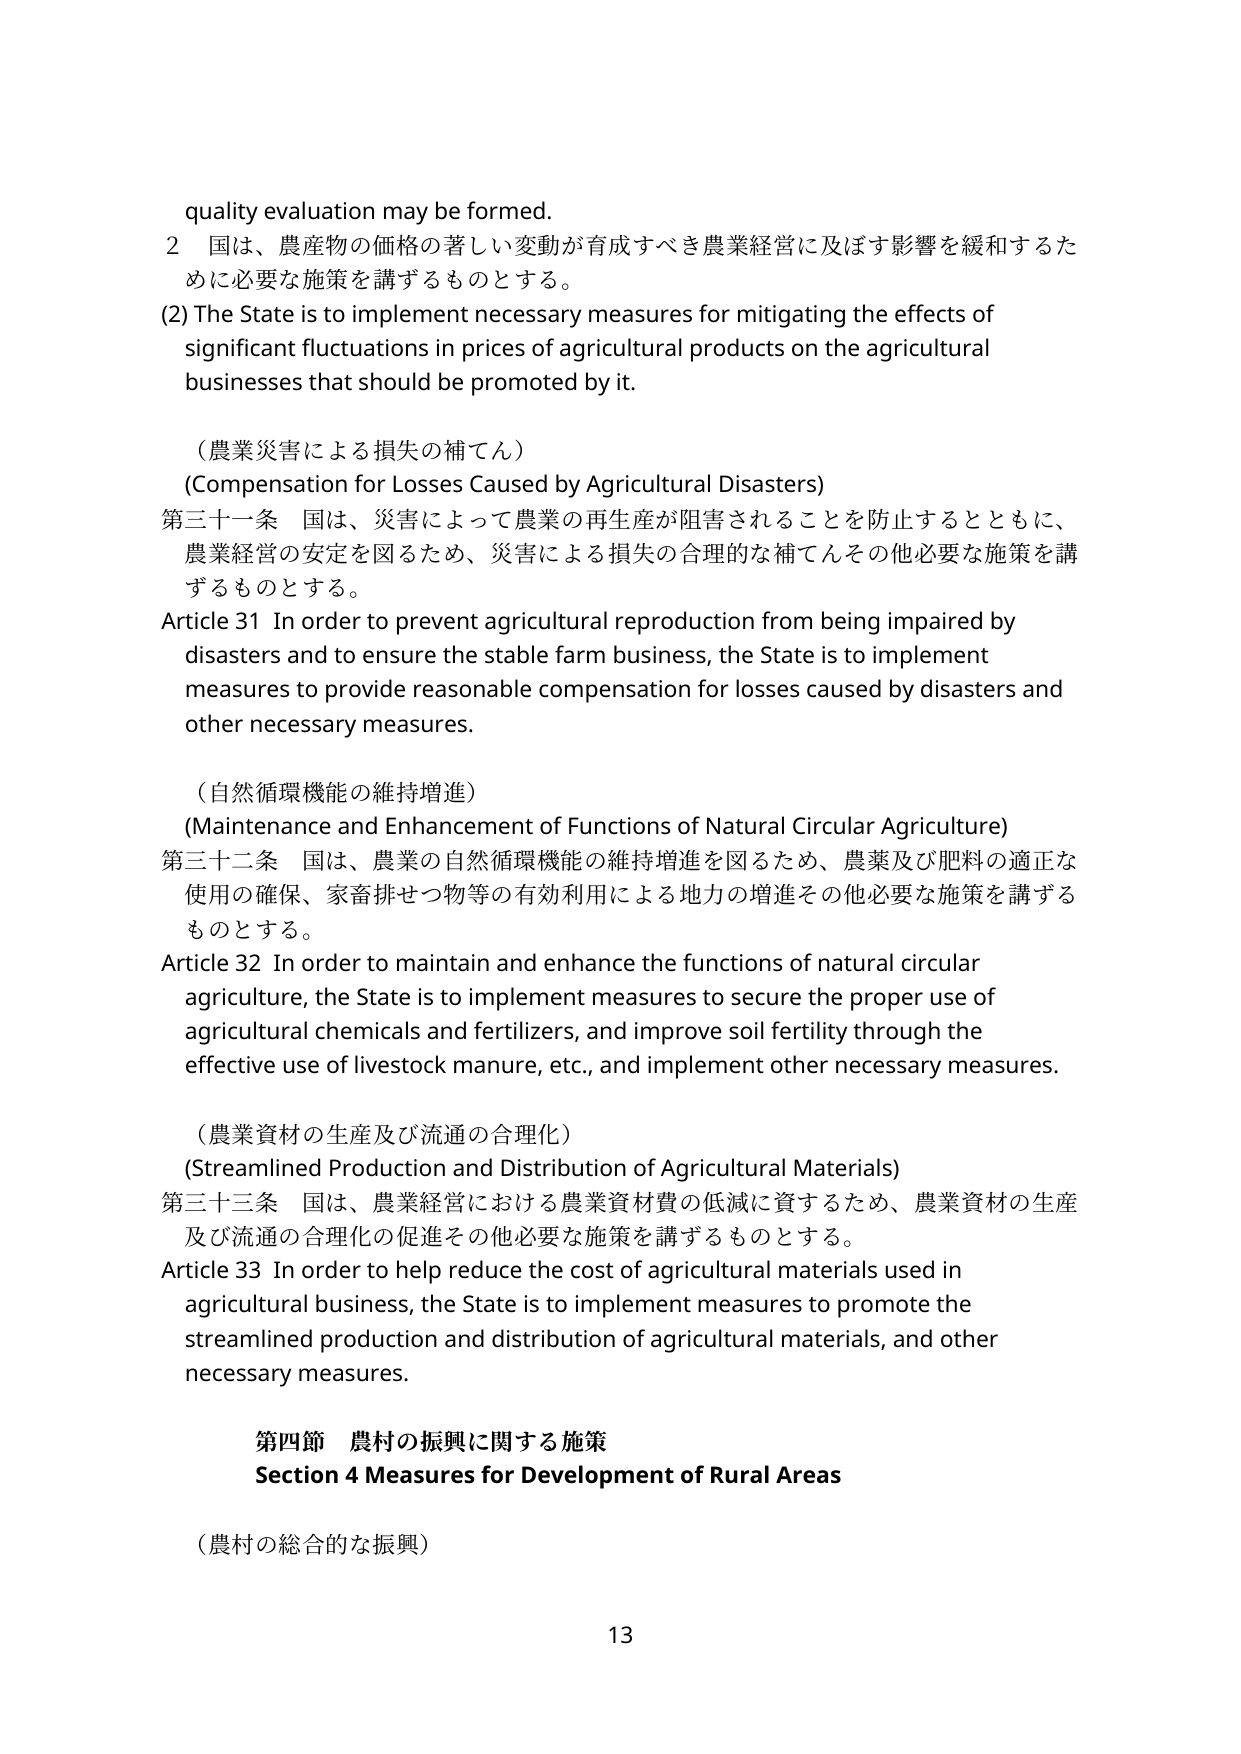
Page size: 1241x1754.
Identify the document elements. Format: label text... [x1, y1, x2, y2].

text （農業災害による損失の補てん） [184, 433, 1079, 467]
text Article 32 In order to maintain and enhance the functions of natural circular agriculture, the State is to implement measures to secure the proper use of agricultural chemicals and fertilizers, and improve soil fertility through the effective use of livestock manure, etc., and implement other necessary measures. [161, 945, 1079, 1082]
text (Maintenance and Enhancement of Functions of Natural Circular Agriculture) [184, 809, 1079, 843]
text 第四節 農村の振興に関する施策 [253, 1424, 1079, 1458]
text Article 33 In order to help reduce the cost of agricultural materials used in agricultural business, the State is to implement measures to promote the streamlined production and distribution of agricultural materials, and other necessary measures. [161, 1253, 1079, 1389]
text (Compensation for Losses Caused by Agricultural Disasters) [184, 467, 1079, 501]
text ２ 国は、農産物の価格の著しい変動が育成すべき農業経営に及ぼす影響を緩和するために必要な施策を講ずるものとする。 [161, 228, 1079, 296]
text (Streamlined Production and Distribution of Agricultural Materials) [184, 1150, 1079, 1184]
text (2) The State is to implement necessary measures for mitigating the effects of significant fluctuations in prices of agricultural products on the agricultural businesses that should be promoted by it. [161, 296, 1079, 399]
text 第三十一条 国は、災害によって農業の再生産が阻害されることを防止するとともに、農業経営の安定を図るため、災害による損失の合理的な補てんその他必要な施策を講ずるものとする。 [161, 501, 1079, 604]
text 第三十二条 国は、農業の自然循環機能の維持増進を図るため、農薬及び肥料の適正な使用の確保、家畜排せつ物等の有効利用による地力の増進その他必要な施策を講ずるものとする。 [161, 843, 1079, 945]
text Article 31 In order to prevent agricultural reproduction from being impaired by disasters and to ensure the stable farm business, the State is to implement measures to provide reasonable compensation for losses caused by disasters and other necessary measures. [161, 604, 1079, 740]
text （自然循環機能の維持増進） [184, 774, 1079, 809]
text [161, 194, 1079, 228]
text 第三十三条 国は、農業経営における農業資材費の低減に資するため、農業資材の生産及び流通の合理化の促進その他必要な施策を講ずるものとする。 [161, 1184, 1079, 1253]
text （農業資材の生産及び流通の合理化） [184, 1116, 1079, 1150]
text Section 4 Measures for Development of Rural Areas [253, 1458, 1079, 1492]
text （農村の総合的な振興） [184, 1526, 1079, 1560]
